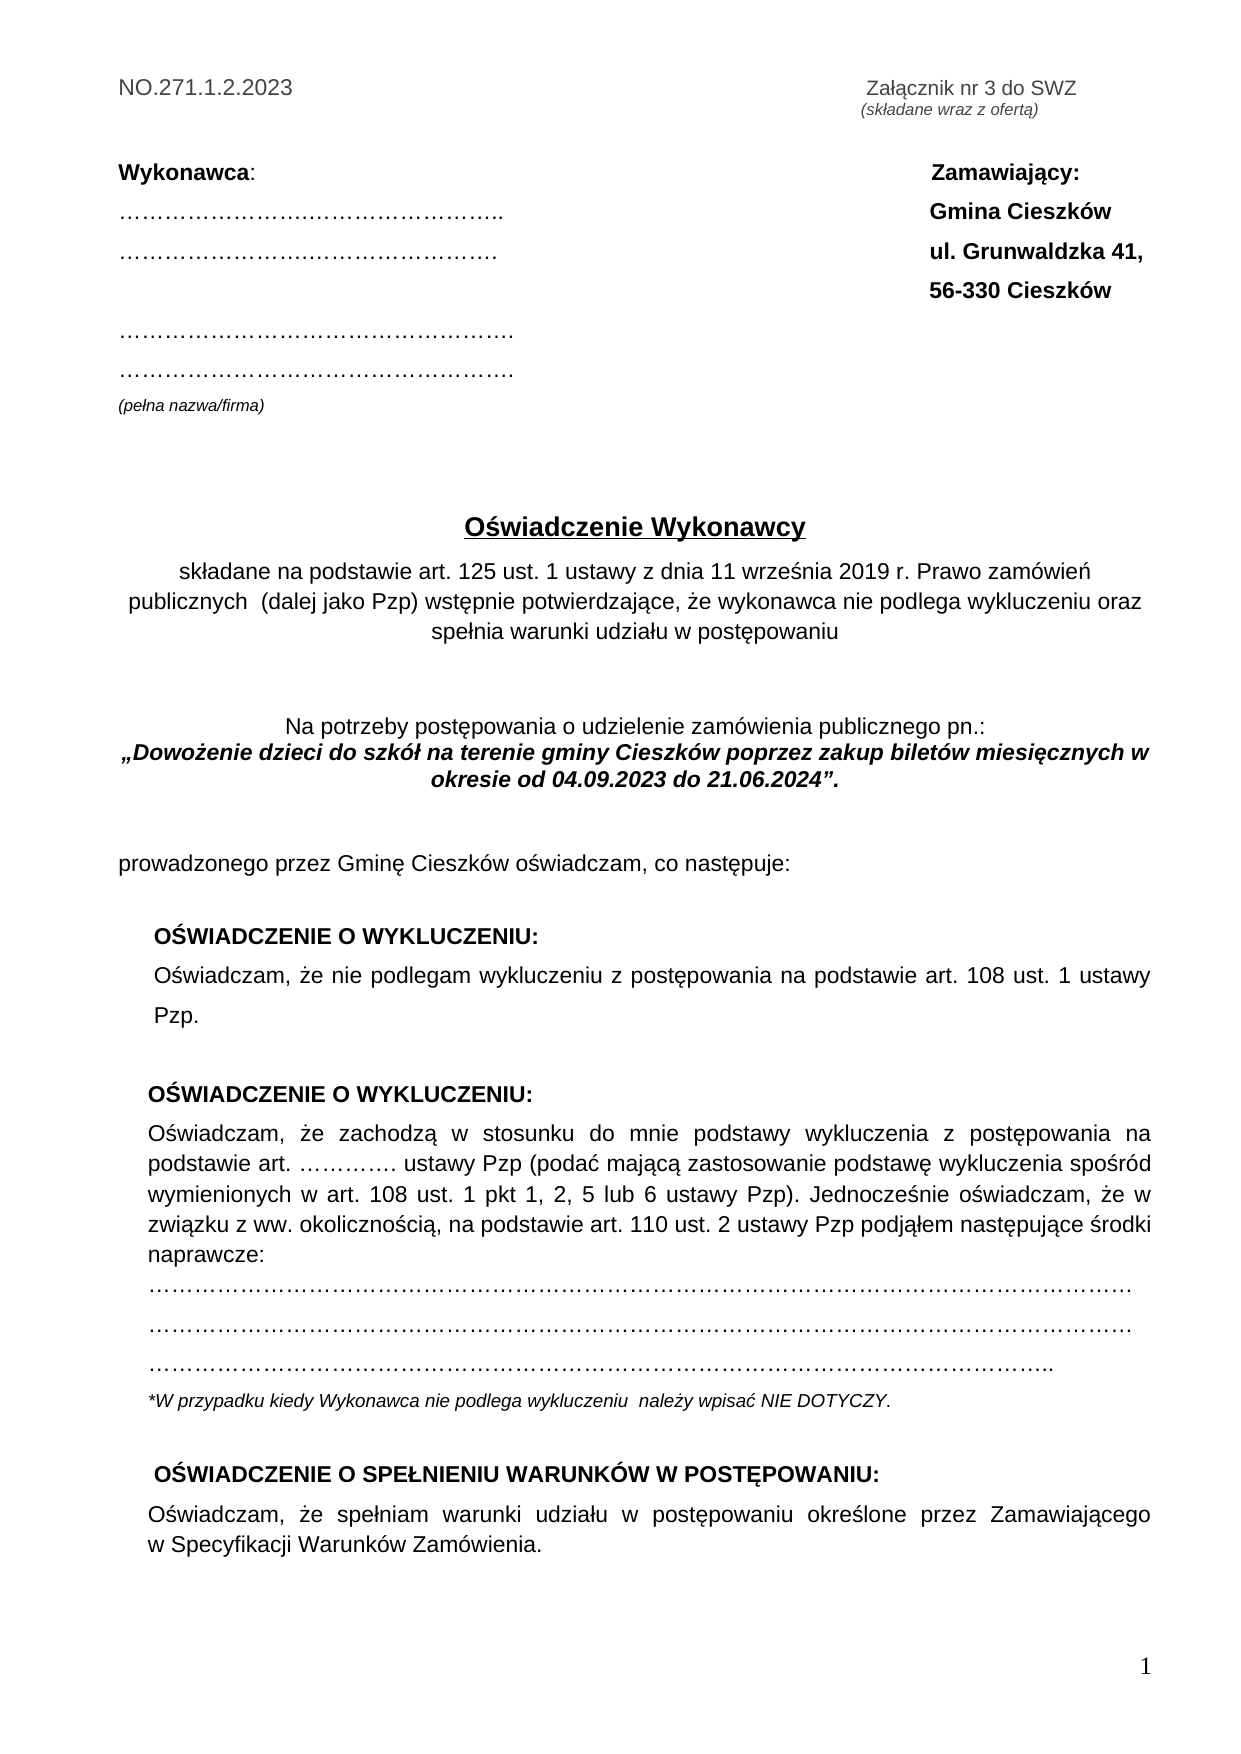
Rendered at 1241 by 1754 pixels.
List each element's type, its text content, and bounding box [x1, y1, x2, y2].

list OŚWIADCZENIE O WYKLUCZENIU: [153, 923, 1152, 949]
text Oświadczam, że zachodzą w stosunku do mnie podstawy wykluczenia z postępowania na podstawie art. …………. ustawy Pzp (podać mającą zastosowanie podstawę wykluczenia spośród wymienionych w art. 108 ust. 1 pkt 1, 2, 5 lub 6 ustawy Pzp). Jednocześnie oświadczam, że w związku z ww. okolicznością, na podstawie art. 110 ust. 2 ustawy Pzp podjąłem następujące środki naprawcze: [148, 1120, 1152, 1267]
text (pełna nazwa/firma) [118, 396, 1152, 415]
list OŚWIADCZENIE O SPEŁNIENIU WARUNKÓW W POSTĘPOWANIU: [153, 1461, 1152, 1488]
text ……………………………………………. [118, 356, 1152, 383]
text …………………….……………………. ul. Grunwaldzka 41, 56-330 Cieszków [118, 238, 1152, 304]
text …………………….…………………….. Gmina Cieszków [118, 198, 1152, 225]
list …………………………………………………………………………………………………………………………………………………………………………………………………………………………………………………………………………………………………………………………………………….. [148, 1271, 1152, 1377]
text składane na podstawie art. 125 ust. 1 ustawy z dnia 11 września 2019 r. Prawo zamówień publicznych (dalej jako Pzp) wstępnie potwierdzające, że wykonawca nie podlega wykluczeniu oraz spełnia warunki udziału w postępowaniu [118, 558, 1152, 644]
text OŚWIADCZENIE O WYKLUCZENIU: [148, 1081, 1152, 1107]
text prowadzonego przez Gminę Cieszków oświadczam, co następuje: [118, 849, 1152, 876]
text ……………………………………………. [118, 317, 1152, 343]
text „Dowożenie dzieci do szkół na terenie gminy Cieszków poprzez zakup biletów miesięcznych w okresie od 04.09.2023 do 21.06.2024”. [118, 739, 1152, 792]
text Wykonawca: Zamawiający: [118, 159, 1152, 185]
list Oświadczam, że spełniam warunki udziału w postępowaniu określone przez Zamawiającego w Specyfikacji Warunków Zamówienia. [148, 1501, 1152, 1557]
subtitle Oświadczenie Wykonawcy [118, 511, 1152, 542]
list *W przypadku kiedy Wykonawca nie podlega wykluczeniu należy wpisać NIE DOTYCZY. [148, 1390, 1152, 1411]
list Oświadczam, że nie podlegam wykluczeniu z postępowania na podstawie art. 108 ust. 1 ustawy Pzp. [153, 962, 1152, 1028]
text Na potrzeby postępowania o udzielenie zamówienia publicznego pn.: [118, 713, 1152, 739]
